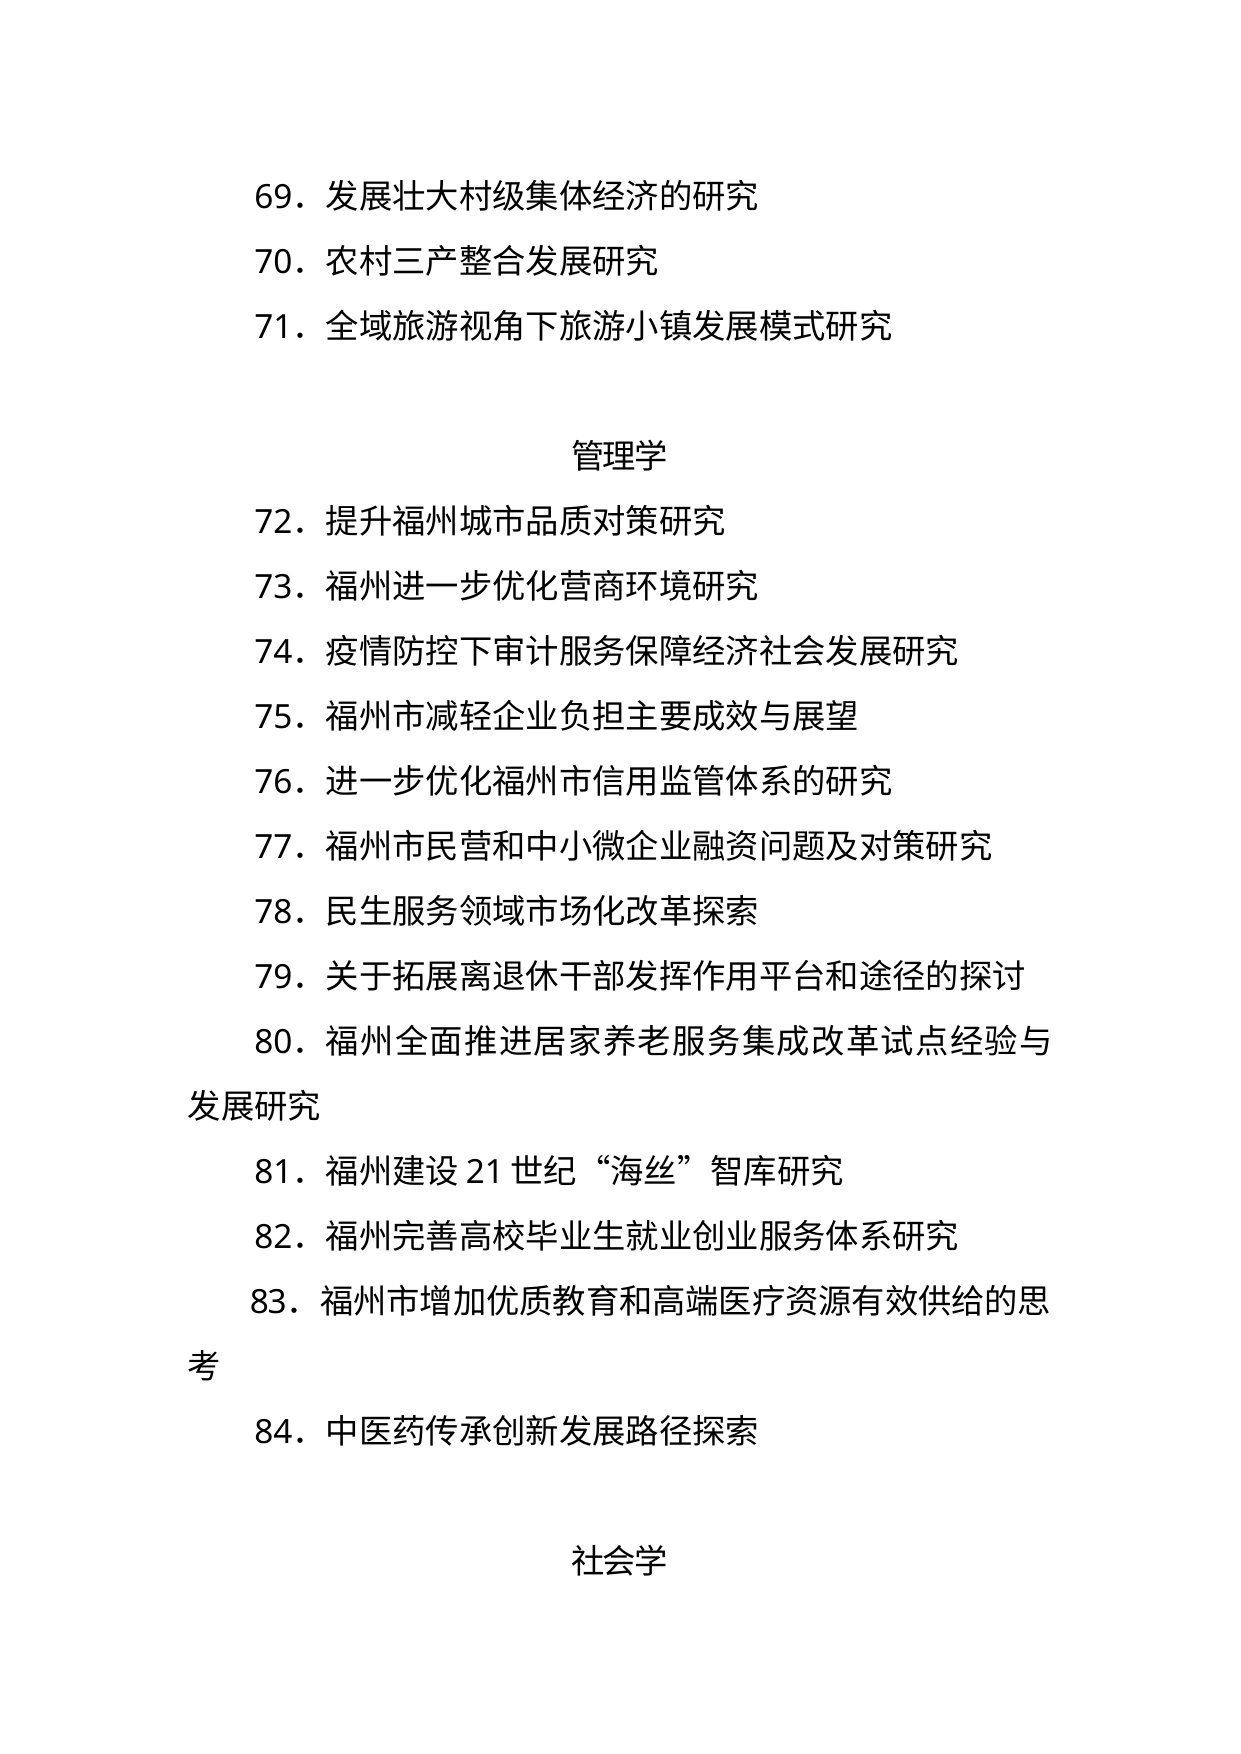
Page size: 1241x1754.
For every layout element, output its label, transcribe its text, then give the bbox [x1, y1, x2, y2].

list 全域旅游视角下旅游小镇发展模式研究 [187, 292, 1053, 357]
list 福州市民营和中小微企业融资问题及对策研究 [187, 812, 1053, 877]
list 农村三产整合发展研究 [187, 227, 1053, 292]
list 福州市减轻企业负担主要成效与展望 [187, 682, 1053, 747]
list 管理学 [187, 422, 1053, 487]
list 社会学 [187, 1527, 1053, 1592]
list 福州完善高校毕业生就业创业服务体系研究 [187, 1202, 1053, 1267]
list 进一步优化福州市信用监管体系的研究 [187, 747, 1053, 812]
list 发展壮大村级集体经济的研究 [187, 162, 1053, 227]
list 疫情防控下审计服务保障经济社会发展研究 [187, 617, 1053, 682]
list 民生服务领域市场化改革探索 [187, 877, 1053, 942]
list 福州进一步优化营商环境研究 [187, 552, 1053, 617]
list 中医药传承创新发展路径探索 [187, 1397, 1053, 1462]
list 福州全面推进居家养老服务集成改革试点经验与发展研究 [187, 1007, 1053, 1137]
list 福州市增加优质教育和高端医疗资源有效供给的思考 [187, 1267, 1053, 1397]
list 提升福州城市品质对策研究 [187, 487, 1053, 552]
list 关于拓展离退休干部发挥作用平台和途径的探讨 [187, 942, 1053, 1007]
list 福州建设21世纪“海丝”智库研究 [187, 1137, 1053, 1202]
